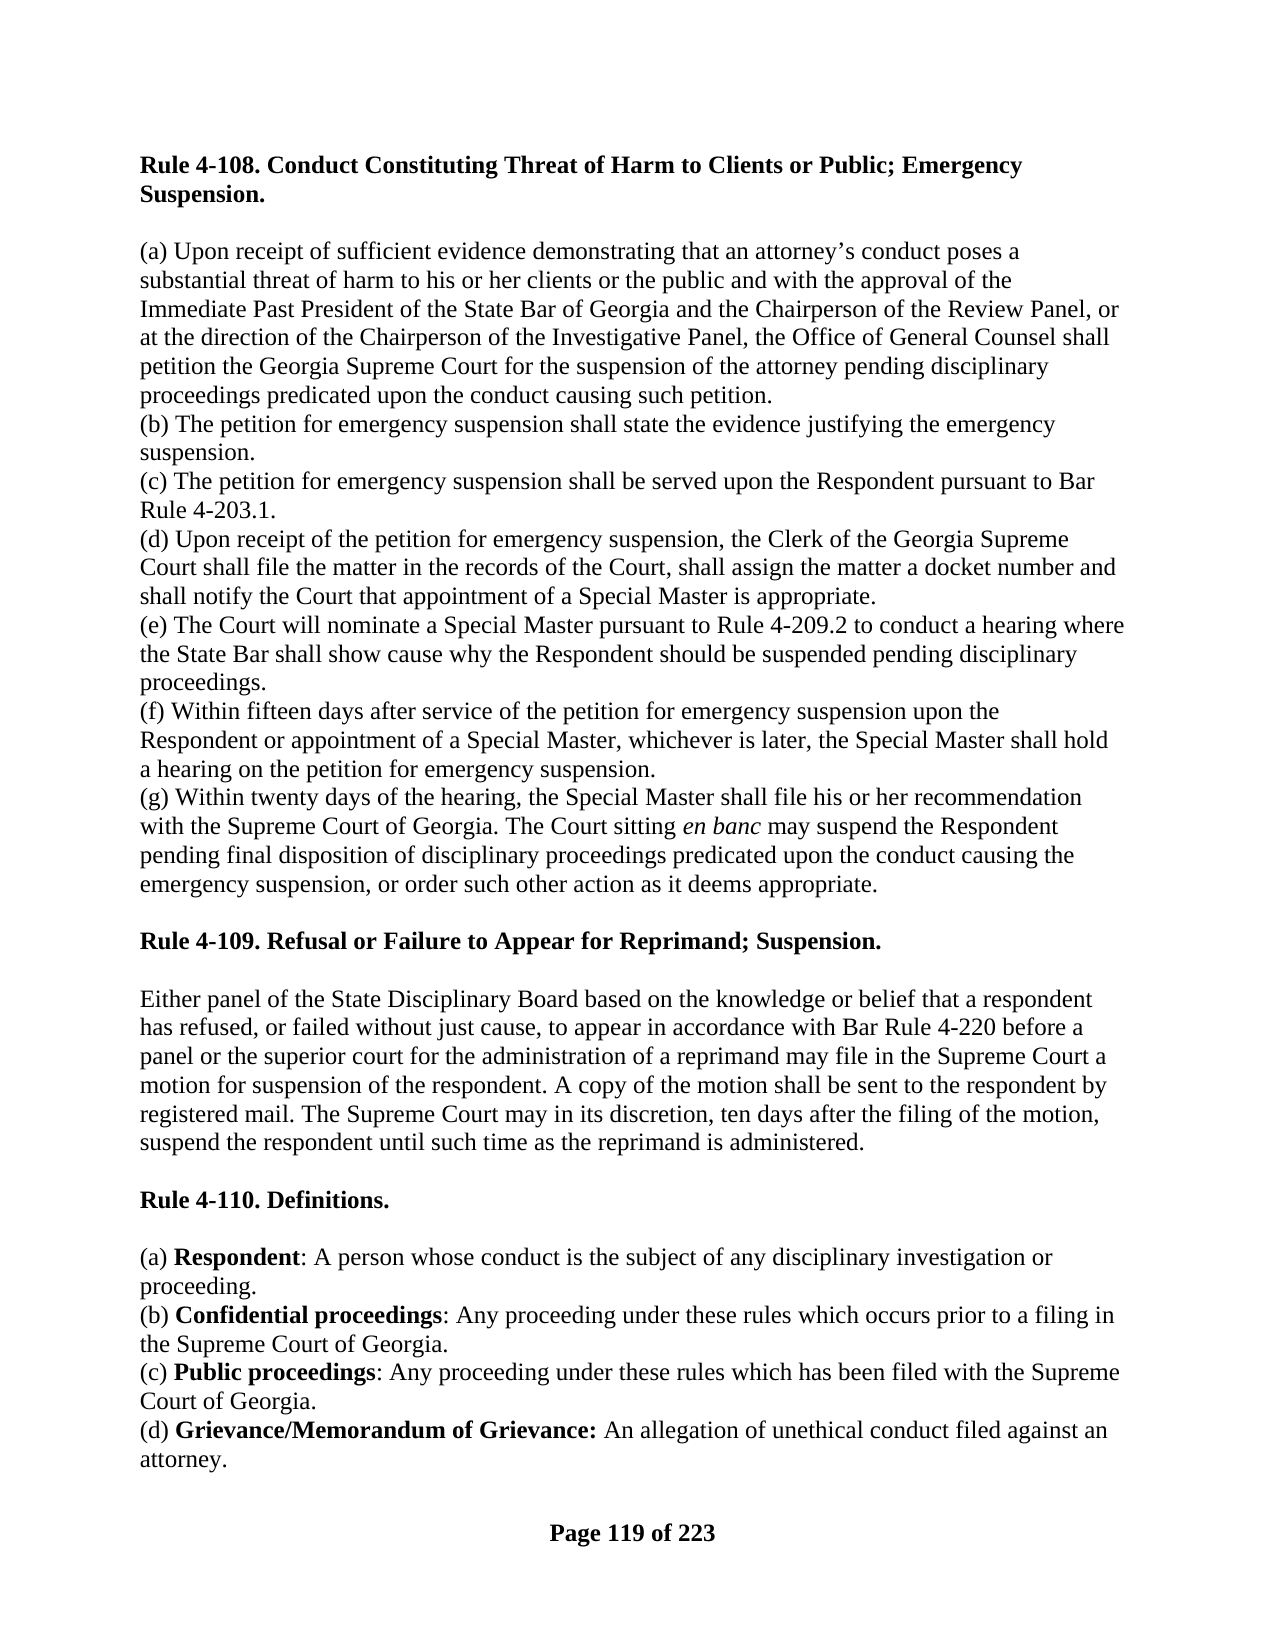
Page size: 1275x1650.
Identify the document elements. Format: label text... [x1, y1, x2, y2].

text Either panel of the State Disciplinary Board based on the knowledge or belief that a respondent has refused, or failed without just cause, to appear in accordance with Bar Rule 4-220 before a panel or the superior court for the administration of a reprimand may file in the Supreme Court a motion for suspension of the respondent. A copy of the motion shall be sent to the respondent by registered mail. The Supreme Court may in its discretion, ten days after the filing of the motion, suspend the respondent until such time as the reprimand is administered. [139, 984, 1125, 1156]
text (b) The petition for emergency suspension shall state the evidence justifying the emergency suspension. [139, 409, 1125, 466]
text (e) The Court will nominate a Special Master pursuant to Rule 4-209.2 to conduct a hearing where the State Bar shall show cause why the Respondent should be suspended pending disciplinary proceedings. [139, 610, 1125, 696]
text Respondent or appointment of a Special Master, whichever is later, the Special Master shall hold a hearing on the petition for emergency suspension. [139, 725, 1125, 782]
text Court of Georgia. [139, 1386, 1125, 1415]
text (g) Within twenty days of the hearing, the Special Master shall file his or her recommendation with the Supreme Court of Georgia. The Court sitting en banc may suspend the Respondent pending final disposition of disciplinary proceedings predicated upon the conduct causing the emergency suspension, or order such other action as it deems appropriate. [139, 782, 1125, 897]
text Rule 4-110. Definitions. [139, 1185, 1125, 1214]
text (d) Grievance/Memorandum of Grievance: An allegation of unethical conduct filed against an attorney. [139, 1415, 1125, 1472]
text Court shall file the matter in the records of the Court, shall assign the matter a docket number and shall notify the Court that appointment of a Special Master is appropriate. [139, 552, 1125, 610]
text (f) Within fifteen days after service of the petition for emergency suspension upon the [139, 696, 1125, 725]
text Immediate Past President of the State Bar of Georgia and the Chairperson of the Review Panel, or at the direction of the Chairperson of the Investigative Panel, the Office of General Counsel shall petition the Georgia Supreme Court for the suspension of the attorney pending disciplinary proceedings predicated upon the conduct causing such petition. [139, 294, 1125, 409]
text (c) The petition for emergency suspension shall be served upon the Respondent pursuant to Bar [139, 466, 1125, 495]
text (a) Upon receipt of sufficient evidence demonstrating that an attorney’s conduct poses a substantial threat of harm to his or her clients or the public and with the approval of the [139, 236, 1125, 294]
text (b) Confidential proceedings: Any proceeding under these rules which occurs prior to a filing in the Supreme Court of Georgia. [139, 1300, 1125, 1357]
text Rule 4-109. Refusal or Failure to Appear for Reprimand; Suspension. [139, 926, 1125, 955]
text (d) Upon receipt of the petition for emergency suspension, the Clerk of the Georgia Supreme [139, 524, 1125, 552]
text (a) Respondent: A person whose conduct is the subject of any disciplinary investigation or proceeding. [139, 1242, 1125, 1300]
text Rule 4-108. Conduct Constituting Threat of Harm to Clients or Public; Emergency Suspension. [139, 150, 1125, 207]
text Rule 4-203.1. [139, 495, 1125, 524]
text (c) Public proceedings: Any proceeding under these rules which has been filed with the Supreme [139, 1357, 1125, 1386]
